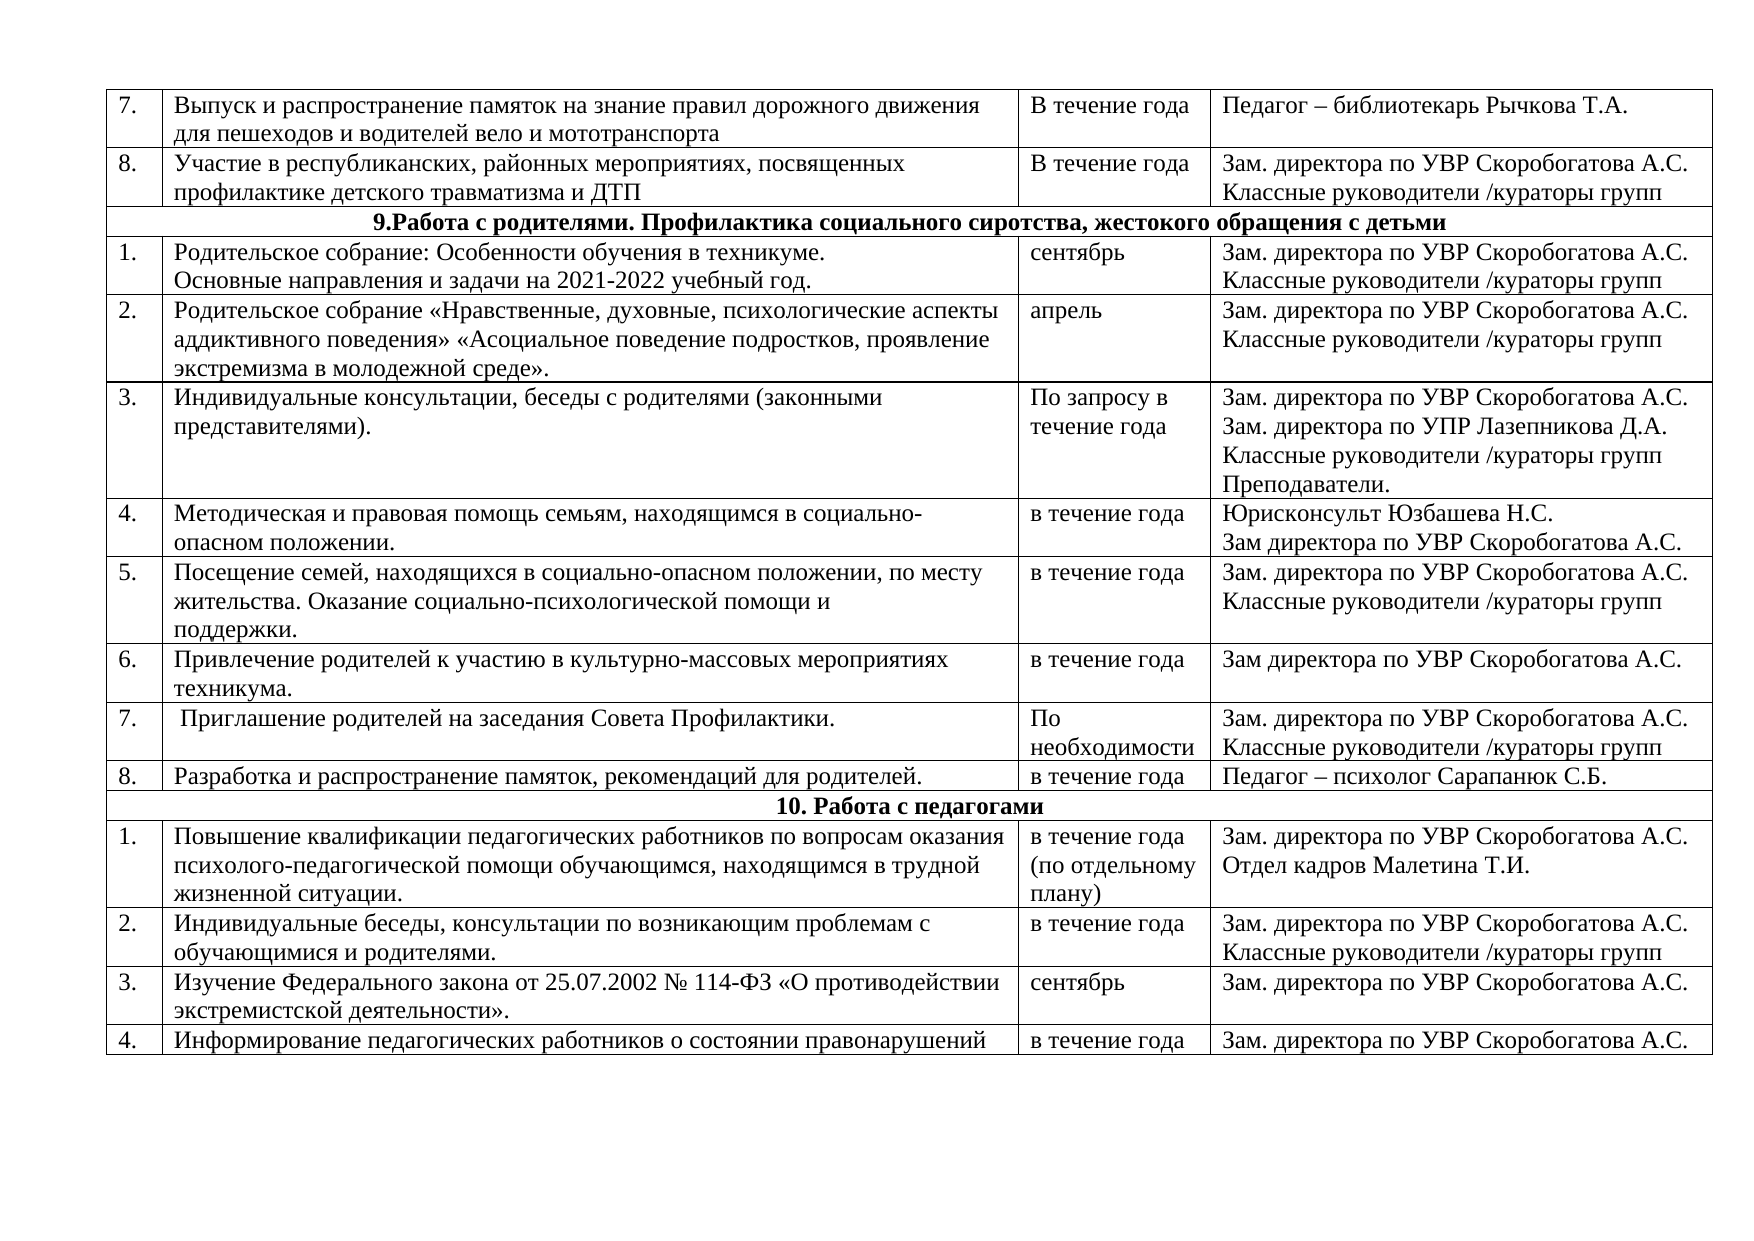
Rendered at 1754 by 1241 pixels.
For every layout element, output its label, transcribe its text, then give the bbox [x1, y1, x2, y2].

table_cell апрель [1019, 295, 1210, 381]
table_cell 7. [107, 90, 162, 147]
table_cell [163, 1025, 1018, 1054]
table_cell Приглашение родителей на заседания Совета Профилактики. [163, 703, 1018, 760]
table_cell Выпуск и распространение памяток на знание правил дорожного движения для пешеходов и водителей вело и мототранспорта [163, 90, 1018, 147]
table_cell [1211, 967, 1712, 1024]
table_cell 9.Работа с родителями. Профилактика социального сиротства, жестокого обращения с детьми [107, 207, 1712, 236]
table_cell 2. [107, 295, 162, 381]
table_cell 4. [107, 499, 162, 556]
table_cell 1. [107, 821, 162, 907]
table_cell 7. [107, 703, 162, 760]
table_cell Родительское собрание «Нравственные, духовные, психологические аспекты аддиктивного поведения» «Асоциальное поведение подростков, проявление экстремизма в молодежной среде». [163, 295, 1018, 381]
table_cell Педагог – психолог Сарапанюк С.Б. [1211, 761, 1712, 790]
table_cell Педагог – библиотекарь Рычкова Т.А. [1211, 90, 1712, 147]
table_cell Зам. директора по УВР Скоробогатова А.С. Классные руководители /кураторы групп [1211, 295, 1712, 381]
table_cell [1211, 1025, 1712, 1054]
table_cell Зам. директора по УВР Скоробогатова А.С. Отдел кадров Малетина Т.И. [1211, 821, 1712, 907]
table_cell в течение года (по отдельному плану) [1019, 821, 1210, 907]
table_cell Юрисконсульт Юзбашева Н.С. Зам директора по УВР Скоробогатова А.С. [1211, 499, 1712, 556]
table_cell Методическая и правовая помощь семьям, находящимся в социально-опасном положении. [163, 499, 1018, 556]
table_cell По необходимости [1019, 703, 1210, 760]
table_cell В течение года [1019, 148, 1210, 206]
table_cell в течение года [1019, 908, 1210, 966]
table_cell Зам. директора по УВР Скоробогатова А.С. Классные руководители /кураторы групп [1211, 908, 1712, 966]
table_cell Зам. директора по УВР Скоробогатова А.С. Классные руководители /кураторы групп [1211, 703, 1712, 760]
table_cell в течение года [1019, 644, 1210, 702]
table_cell В течение года [1019, 90, 1210, 147]
table_cell По запросу в течение года [1019, 383, 1210, 497]
table_cell Участие в республиканских, районных мероприятиях, посвященных профилактике детского травматизма и ДТП [163, 148, 1018, 206]
table_cell в течение года [1019, 557, 1210, 643]
table_cell 8. [107, 761, 162, 790]
table_cell 3. [107, 967, 162, 1024]
table_cell в течение года [1019, 761, 1210, 790]
table_cell Привлечение родителей к участию в культурно-массовых мероприятиях техникума. [163, 644, 1018, 702]
table_cell сентябрь [1019, 967, 1210, 1024]
table_cell 4. [107, 1025, 162, 1054]
table_cell 1. [107, 237, 162, 294]
table_cell 3. [107, 383, 162, 497]
table_cell Родительское собрание: Особенности обучения в техникуме. Основные направления и задачи на 2021-2022 учебный год. [163, 237, 1018, 294]
table_cell Зам. директора по УВР Скоробогатова А.С. Классные руководители /кураторы групп [1211, 237, 1712, 294]
table_cell 10. Работа с педагогами [107, 791, 1712, 820]
table_cell Индивидуальные беседы, консультации по возникающим проблемам с обучающимися и родителями. [163, 908, 1018, 966]
table_cell сентябрь [1019, 237, 1210, 294]
table_cell 6. [107, 644, 162, 702]
table_cell Изучение Федерального закона от 25.07.2002 № 114-ФЗ «О противодействии экстремистской деятельности». [163, 967, 1018, 1024]
table_cell Посещение семей, находящихся в социально-опасном положении, по месту жительства. Оказание социально-психологической помощи и поддержки. [163, 557, 1018, 643]
table_cell 5. [107, 557, 162, 643]
table_cell 2. [107, 908, 162, 966]
table_cell в течение года [1019, 1025, 1210, 1054]
table_cell Зам. директора по УВР Скоробогатова А.С. Классные руководители /кураторы групп [1211, 148, 1712, 206]
table_cell Разработка и распространение памяток, рекомендаций для родителей. [163, 761, 1018, 790]
table_cell Зам. директора по УВР Скоробогатова А.С. Классные руководители /кураторы групп [1211, 557, 1712, 643]
table_cell Зам. директора по УВР Скоробогатова А.С. Зам. директора по УПР Лазепникова Д.А. Классные руководители /кураторы групп Преподаватели. [1211, 383, 1712, 497]
table_cell Зам директора по УВР Скоробогатова А.С. [1211, 644, 1712, 702]
table_cell в течение года [1019, 499, 1210, 556]
table_cell Индивидуальные консультации, беседы с родителями (законными представителями). [163, 383, 1018, 497]
table_cell 8. [107, 148, 162, 206]
table_cell Повышение квалификации педагогических работников по вопросам оказания психолого-педагогической помощи обучающимся, находящимся в трудной жизненной ситуации. [163, 821, 1018, 907]
